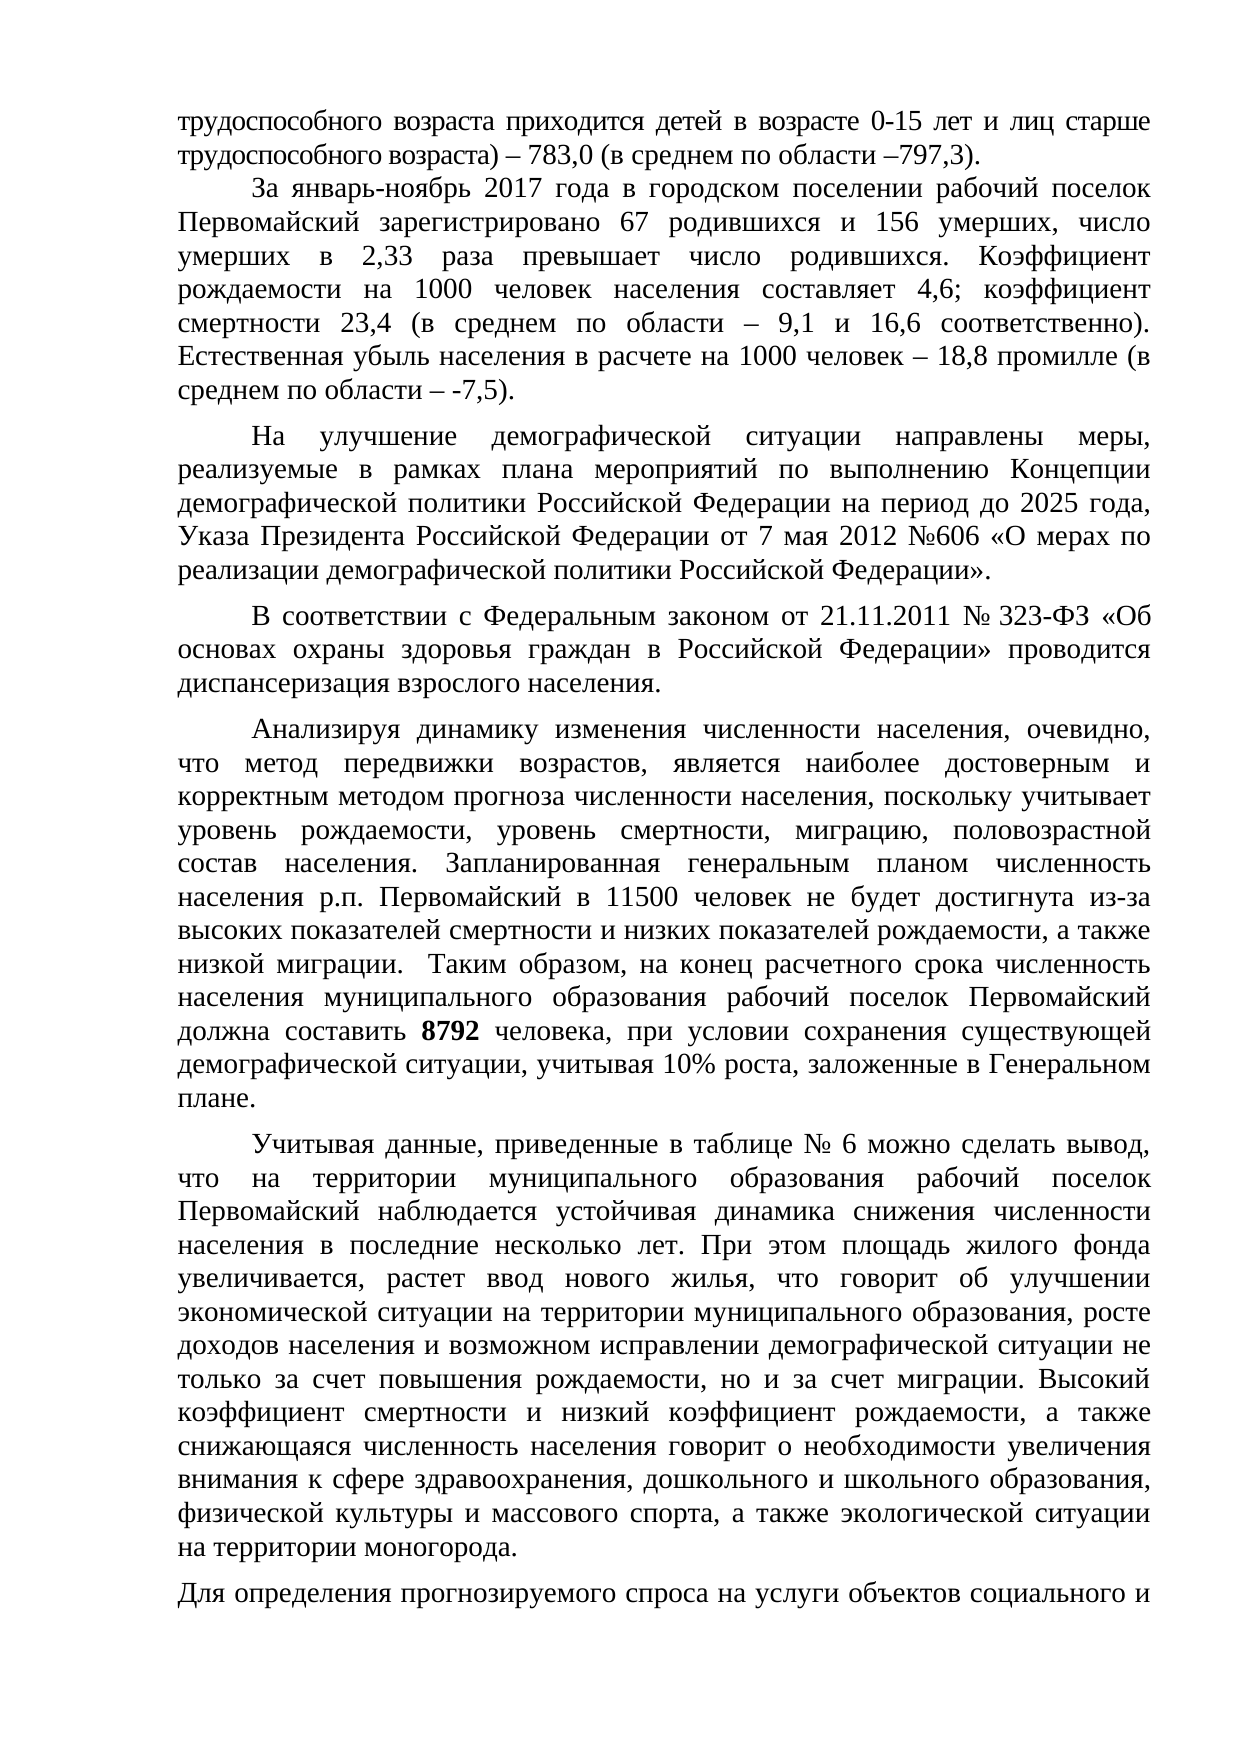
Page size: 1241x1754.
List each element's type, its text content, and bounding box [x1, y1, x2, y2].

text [177, 1575, 1152, 1608]
text На улучшение демографической ситуации направлены меры, реализуемые в рамках плана мероприятий по выполнению Концепции демографической политики Российской Федерации на период до 2025 года, Указа Президента Российской Федерации от 7 мая 2012 №606 «О мерах по реализации демографической политики Российской Федерации». [177, 418, 1152, 586]
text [177, 103, 1152, 171]
text Анализируя динамику изменения численности населения, очевидно, что метод передвижки возрастов, является наиболее достоверным и корректным методом прогноза численности населения, поскольку учитывает уровень рождаемости, уровень смертности, миграцию, половозрастной состав населения. Запланированная генеральным планом численность населения р.п. Первомайский в 11500 человек не будет достигнута из-за высоких показателей смертности и низких показателей рождаемости, а также низкой миграции. Таким образом, на конец расчетного срока численность населения муниципального образования рабочий поселок Первомайский должна составить 8792 человека, при условии сохранения существующей демографической ситуации, учитывая 10% роста, заложенные в Генеральном плане. [177, 711, 1152, 1114]
text В соответствии с Федеральным законом от 21.11.2011 № 323-ФЗ «Об основах охраны здоровья граждан в Российской Федерации» проводится диспансеризация взрослого населения. [177, 598, 1152, 699]
text За январь-ноябрь 2017 года в городском поселении рабочий поселок Первомайский зарегистрировано 67 родившихся и 156 умерших, число умерших в 2,33 раза превышает число родившихся. Коэффициент рождаемости на 1000 человек населения составляет 4,6; коэффициент смертности 23,4 (в среднем по области – 9,1 и 16,6 соответственно). Естественная убыль населения в расчете на 1000 человек – 18,8 промилле (в среднем по области – -7,5). [177, 171, 1152, 405]
text Учитывая данные, приведенные в таблице № 6 можно сделать вывод, что на территории муниципального образования рабочий поселок Первомайский наблюдается устойчивая динамика снижения численности населения в последние несколько лет. При этом площадь жилого фонда увеличивается, растет ввод нового жилья, что говорит об улучшении экономической ситуации на территории муниципального образования, росте доходов населения и возможном исправлении демографической ситуации не только за счет повышения рождаемости, но и за счет миграции. Высокий коэффициент смертности и низкий коэффициент рождаемости, а также снижающаяся численность населения говорит о необходимости увеличения внимания к сфере здравоохранения, дошкольного и школьного образования, физической культуры и массового спорта, а также экологической ситуации на территории моногорода. [177, 1126, 1152, 1562]
